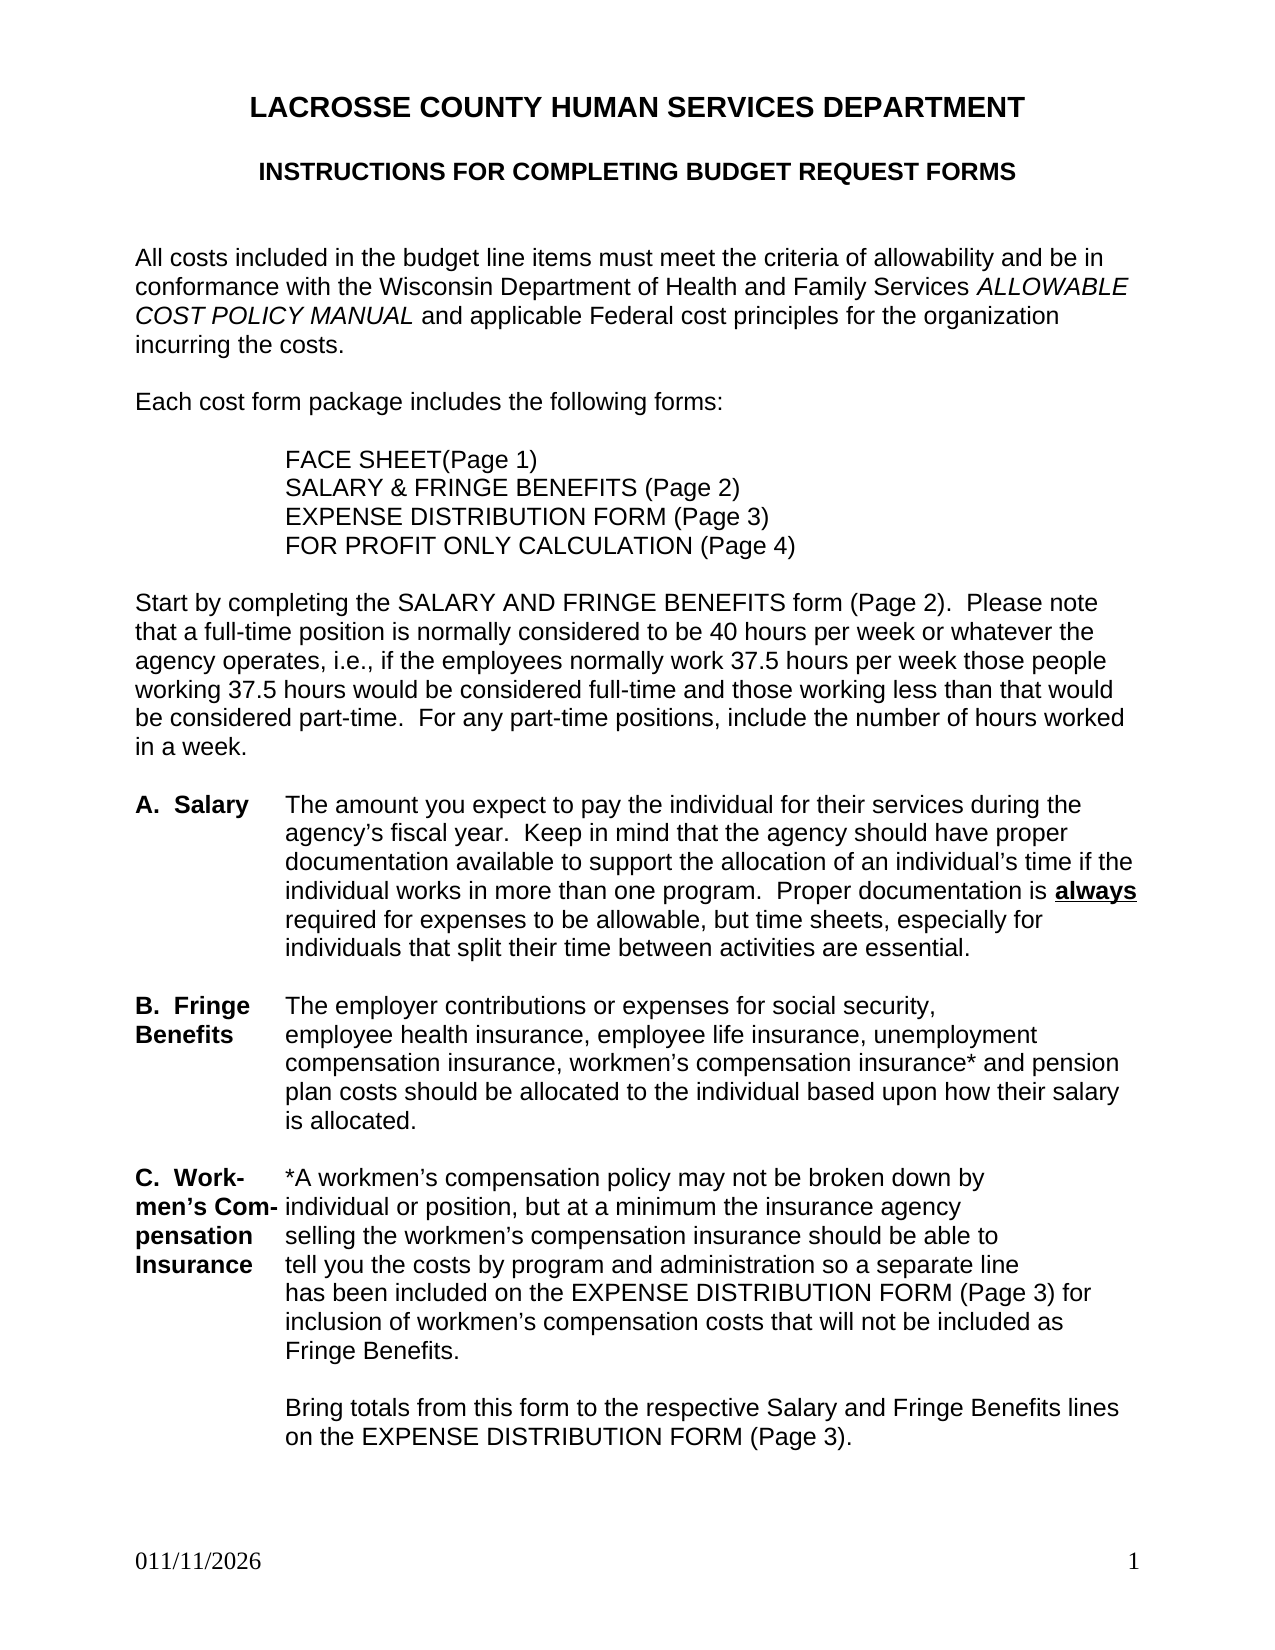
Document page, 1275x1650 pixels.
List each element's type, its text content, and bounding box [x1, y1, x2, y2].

text FACE SHEET(Page 1) [135, 444, 1140, 473]
subtitle INSTRUCTIONS FOR COMPLETING BUDGET REQUEST FORMS [135, 157, 1140, 186]
text Insurance tell you the costs by program and administration so a separate line [135, 1249, 1140, 1278]
text pensation selling the workmen’s compensation insurance should be able to [135, 1221, 1140, 1249]
text EXPENSE DISTRIBUTION FORM (Page 3) [135, 502, 1140, 531]
title LACROSSE COUNTY HUMAN SERVICES DEPARTMENT [135, 90, 1140, 123]
text has been included on the EXPENSE DISTRIBUTION FORM (Page 3) for inclusion of workmen’s compensation costs that will not be included as Fringe Benefits. [285, 1278, 1140, 1364]
text FOR PROFIT ONLY CALCULATION (Page 4) [135, 531, 1140, 559]
text A. Salary The amount you expect to pay the individual for their services during the agency’s fiscal year. Keep in mind that the agency should have proper documentation available to support the allocation of an individual’s time if the individual works in more than one program. Proper documentation is always required for expenses to be allowable, but time sheets, especially for individuals that split their time between activities are essential. [135, 789, 1140, 962]
text Bring totals from this form to the respective Salary and Fringe Benefits lines on the EXPENSE DISTRIBUTION FORM (Page 3). [285, 1393, 1140, 1451]
text All costs included in the budget line items must meet the criteria of allowability and be in conformance with the Wisconsin Department of Health and Family Services ALLOWABLE COST POLICY MANUAL and applicable Federal cost principles for the organization incurring the costs. [135, 243, 1140, 358]
text Benefits employee health insurance, employee life insurance, unemployment compensation insurance, workmen’s compensation insurance* and pension plan costs should be allocated to the individual based upon how their salary is allocated. [135, 1019, 1140, 1134]
text B. Fringe The employer contributions or expenses for social security, [135, 991, 1140, 1019]
text C. Work- *A workmen’s compensation policy may not be broken down by [135, 1163, 1140, 1192]
text Each cost form package includes the following forms: [135, 387, 1140, 416]
text men’s Com- individual or position, but at a minimum the insurance agency [135, 1192, 1140, 1221]
text Start by completing the SALARY AND FRINGE BENEFITS form (Page 2). Please note that a full-time position is normally considered to be 40 hours per week or whatever the agency operates, i.e., if the employees normally work 37.5 hours per week those people working 37.5 hours would be considered full-time and those working less than that would be considered part-time. For any part-time positions, include the number of hours worked in a week. [135, 588, 1140, 761]
text SALARY & FRINGE BENEFITS (Page 2) [135, 473, 1140, 502]
